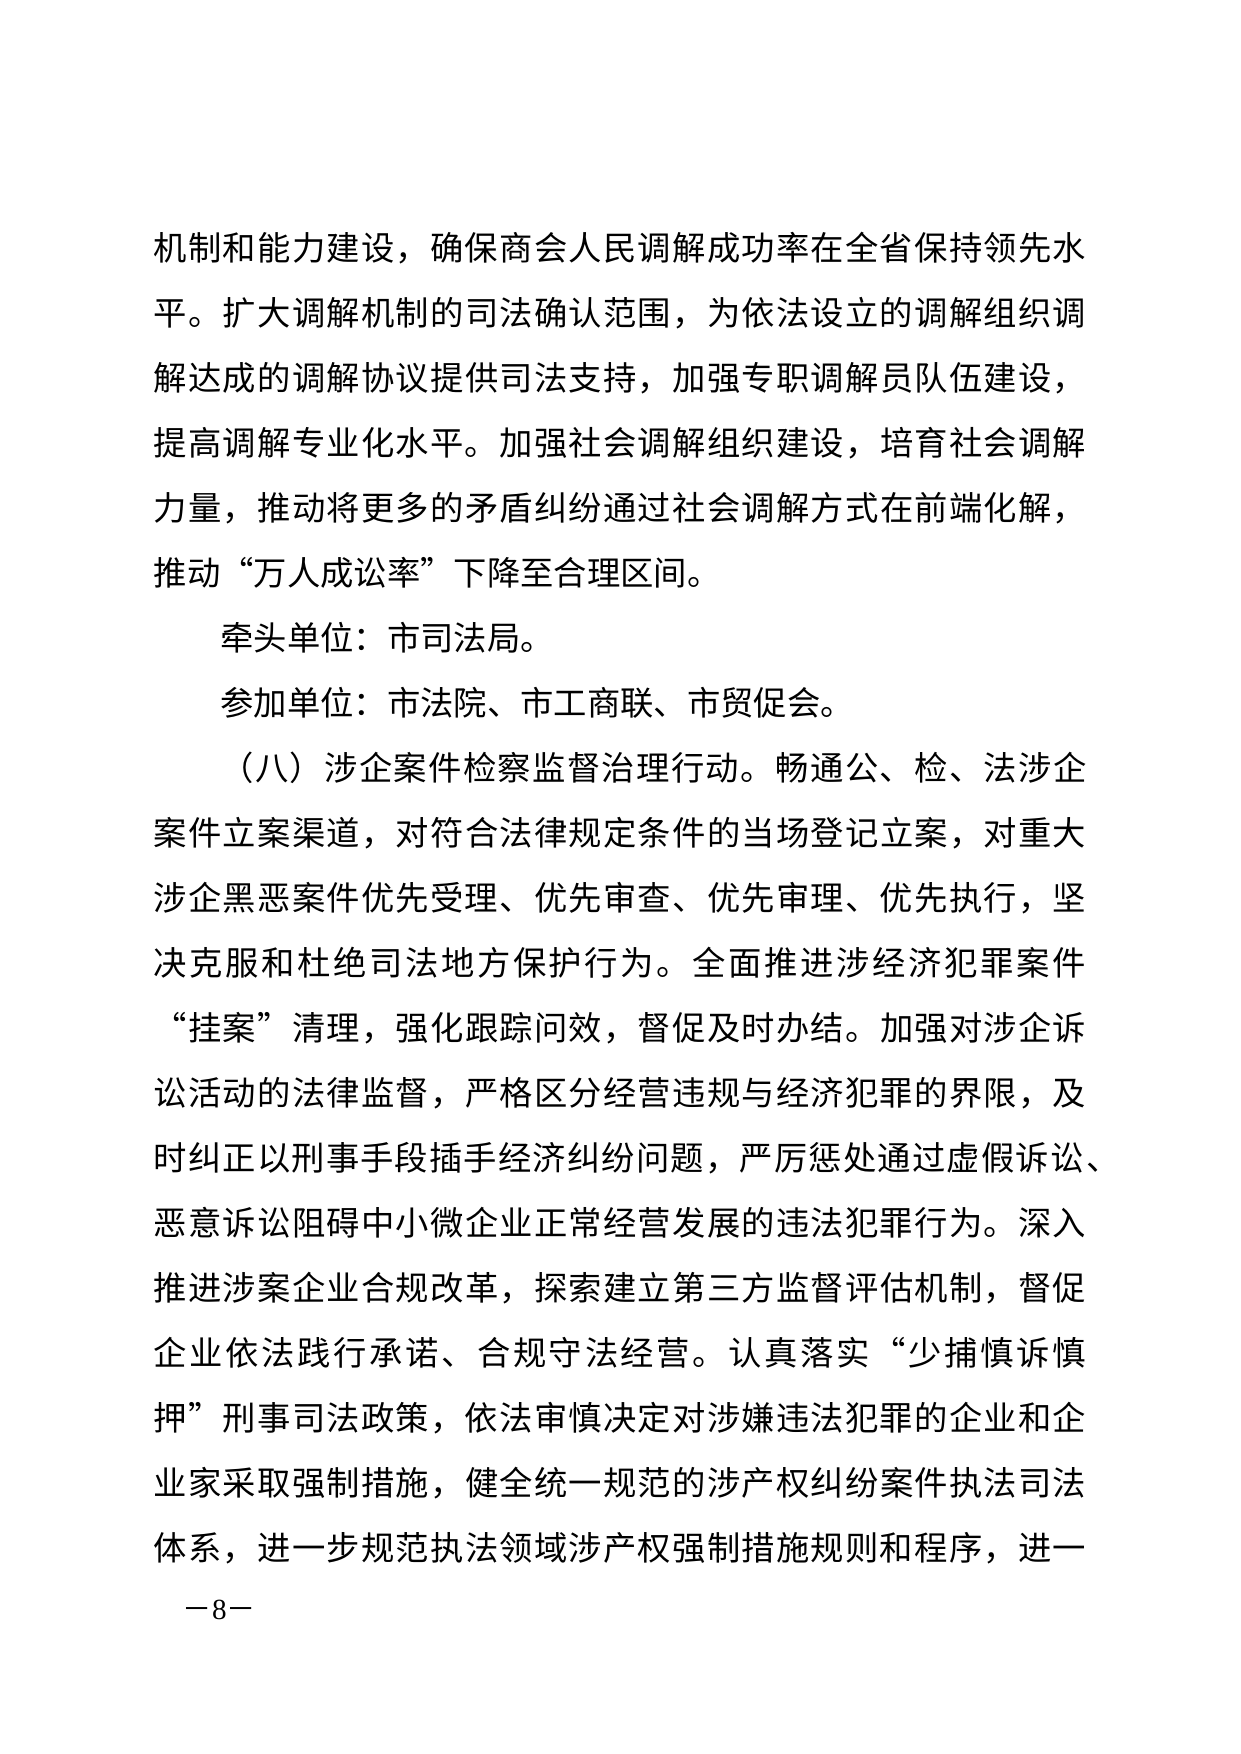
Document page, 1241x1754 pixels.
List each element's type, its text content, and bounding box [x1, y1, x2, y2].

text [153, 213, 1087, 603]
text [153, 733, 1087, 1578]
text 参加单位：市法院、市工商联、市贸促会。 [153, 668, 1087, 733]
text 牵头单位：市司法局。 [153, 603, 1087, 668]
